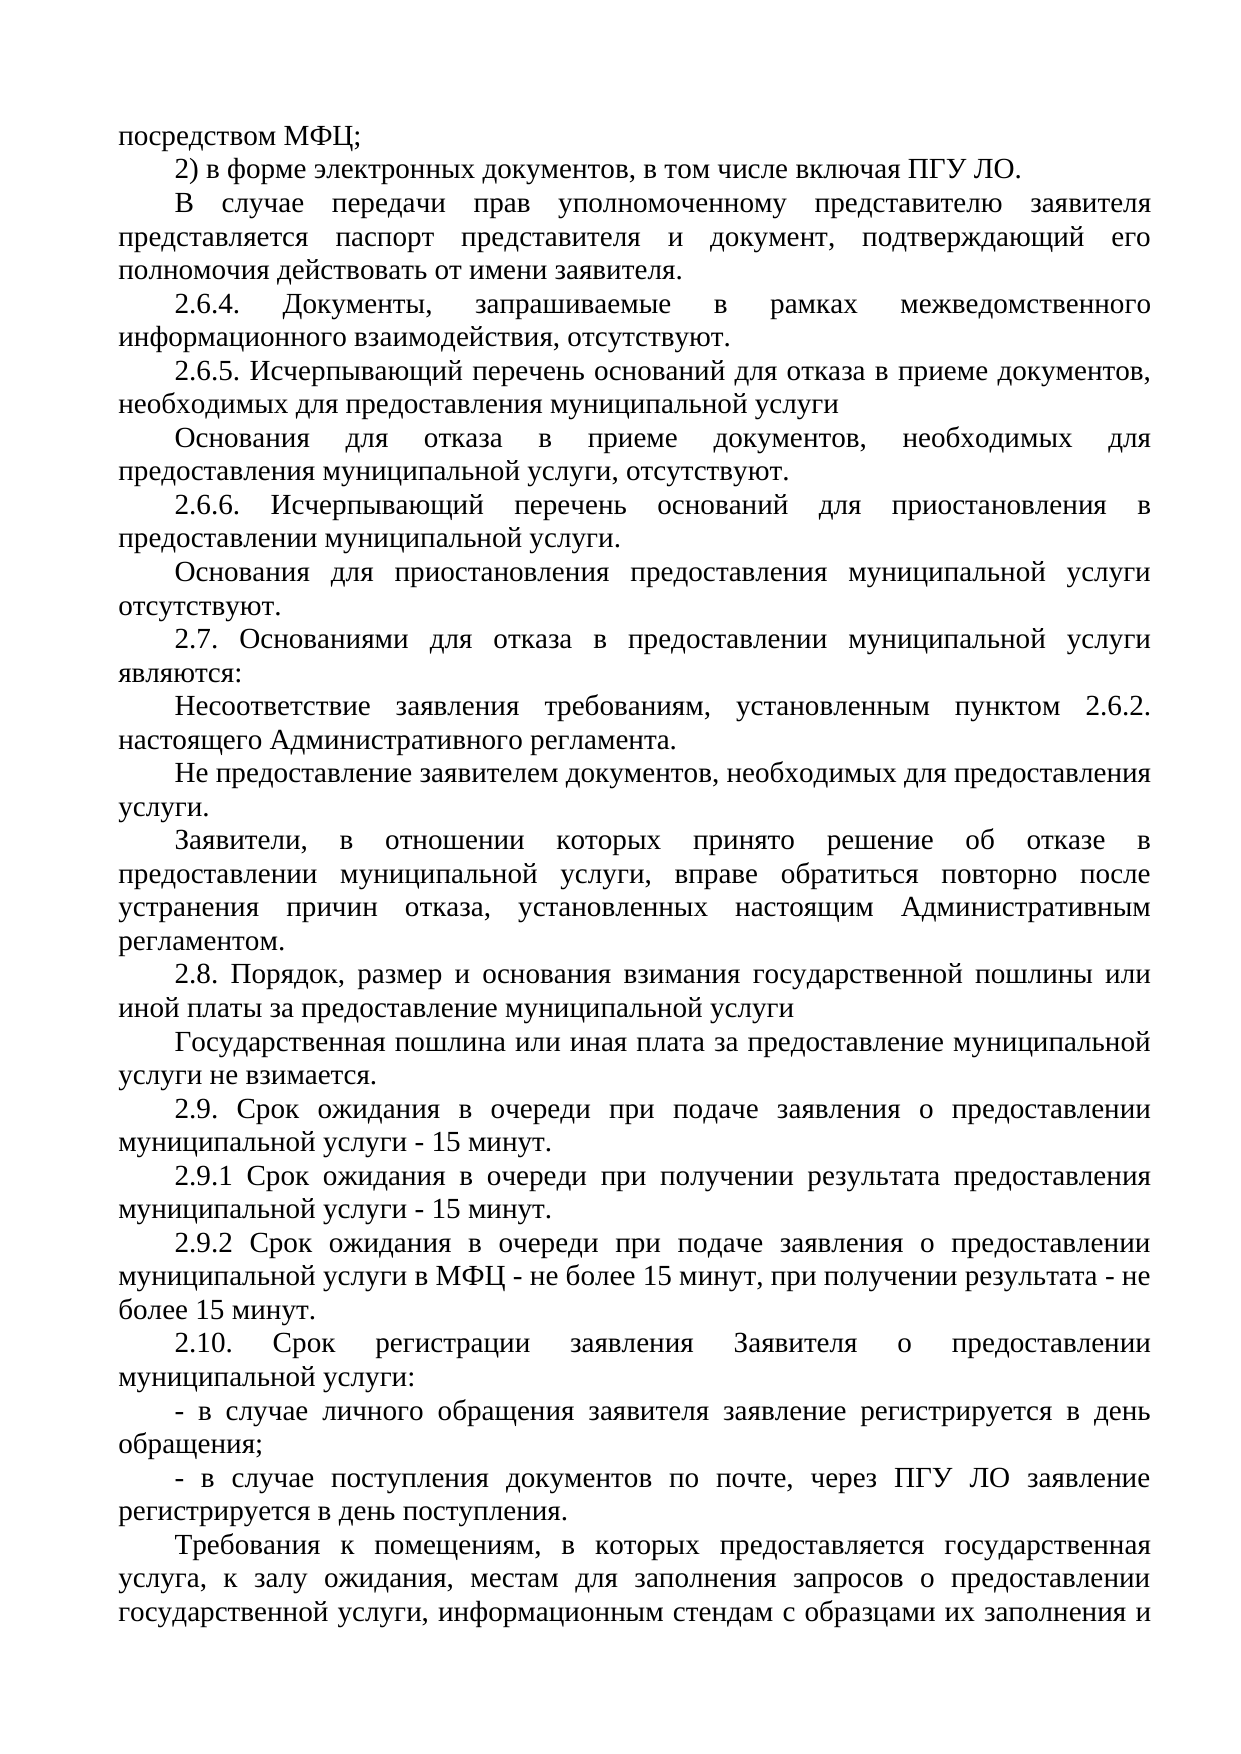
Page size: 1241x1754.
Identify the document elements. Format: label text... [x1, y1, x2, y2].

text Основания для отказа в приеме документов, необходимых для предоставления муниципальной услуги, отсутствуют. [118, 420, 1152, 487]
text - в случае поступления документов по почте, через ПГУ ЛО заявление регистрируется в день поступления. [118, 1460, 1152, 1527]
text Заявители, в отношении которых принято решение об отказе в предоставлении муниципальной услуги, вправе обратиться повторно после устранения причин отказа, установленных настоящим Административным регламентом. [118, 822, 1152, 957]
text 2.9.1 Срок ожидания в очереди при получении результата предоставления муниципальной услуги - 15 минут. [118, 1158, 1152, 1225]
text 2) в форме электронных документов, в том числе включая ПГУ ЛО. [118, 152, 1152, 185]
text 2.9. Срок ожидания в очереди при подаче заявления о предоставлении муниципальной услуги - 15 минут. [118, 1091, 1152, 1158]
text Государственная пошлина или иная плата за предоставление муниципальной услуги не взимается. [118, 1024, 1152, 1091]
text 2.6.4. Документы, запрашиваемые в рамках межведомственного информационного взаимодействия, отсутствуют. [118, 286, 1152, 353]
text Несоответствие заявления требованиям, установленным пунктом 2.6.2. настоящего Административного регламента. [118, 688, 1152, 755]
text Не предоставление заявителем документов, необходимых для предоставления услуги. [118, 755, 1152, 822]
text 2.10. Срок регистрации заявления Заявителя о предоставлении муниципальной услуги: [118, 1326, 1152, 1393]
text 2.8. Порядок, размер и основания взимания государственной пошлины или иной платы за предоставление муниципальной услуги [118, 957, 1152, 1024]
text 2.7. Основаниями для отказа в предоставлении муниципальной услуги являются: [118, 621, 1152, 688]
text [118, 1527, 1152, 1627]
text 2.6.5. Исчерпывающий перечень оснований для отказа в приеме документов, необходимых для предоставления муниципальной услуги [118, 353, 1152, 420]
text 2.9.2 Срок ожидания в очереди при подаче заявления о предоставлении муниципальной услуги в МФЦ - не более 15 минут, при получении результата - не более 15 минут. [118, 1225, 1152, 1326]
text - в случае личного обращения заявителя заявление регистрируется в день обращения; [118, 1393, 1152, 1460]
text Основания для приостановления предоставления муниципальной услуги отсутствуют. [118, 554, 1152, 621]
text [118, 118, 1152, 152]
text 2.6.6. Исчерпывающий перечень оснований для приостановления в предоставлении муниципальной услуги. [118, 487, 1152, 554]
text В случае передачи прав уполномоченному представителю заявителя представляется паспорт представителя и документ, подтверждающий его полномочия действовать от имени заявителя. [118, 185, 1152, 286]
